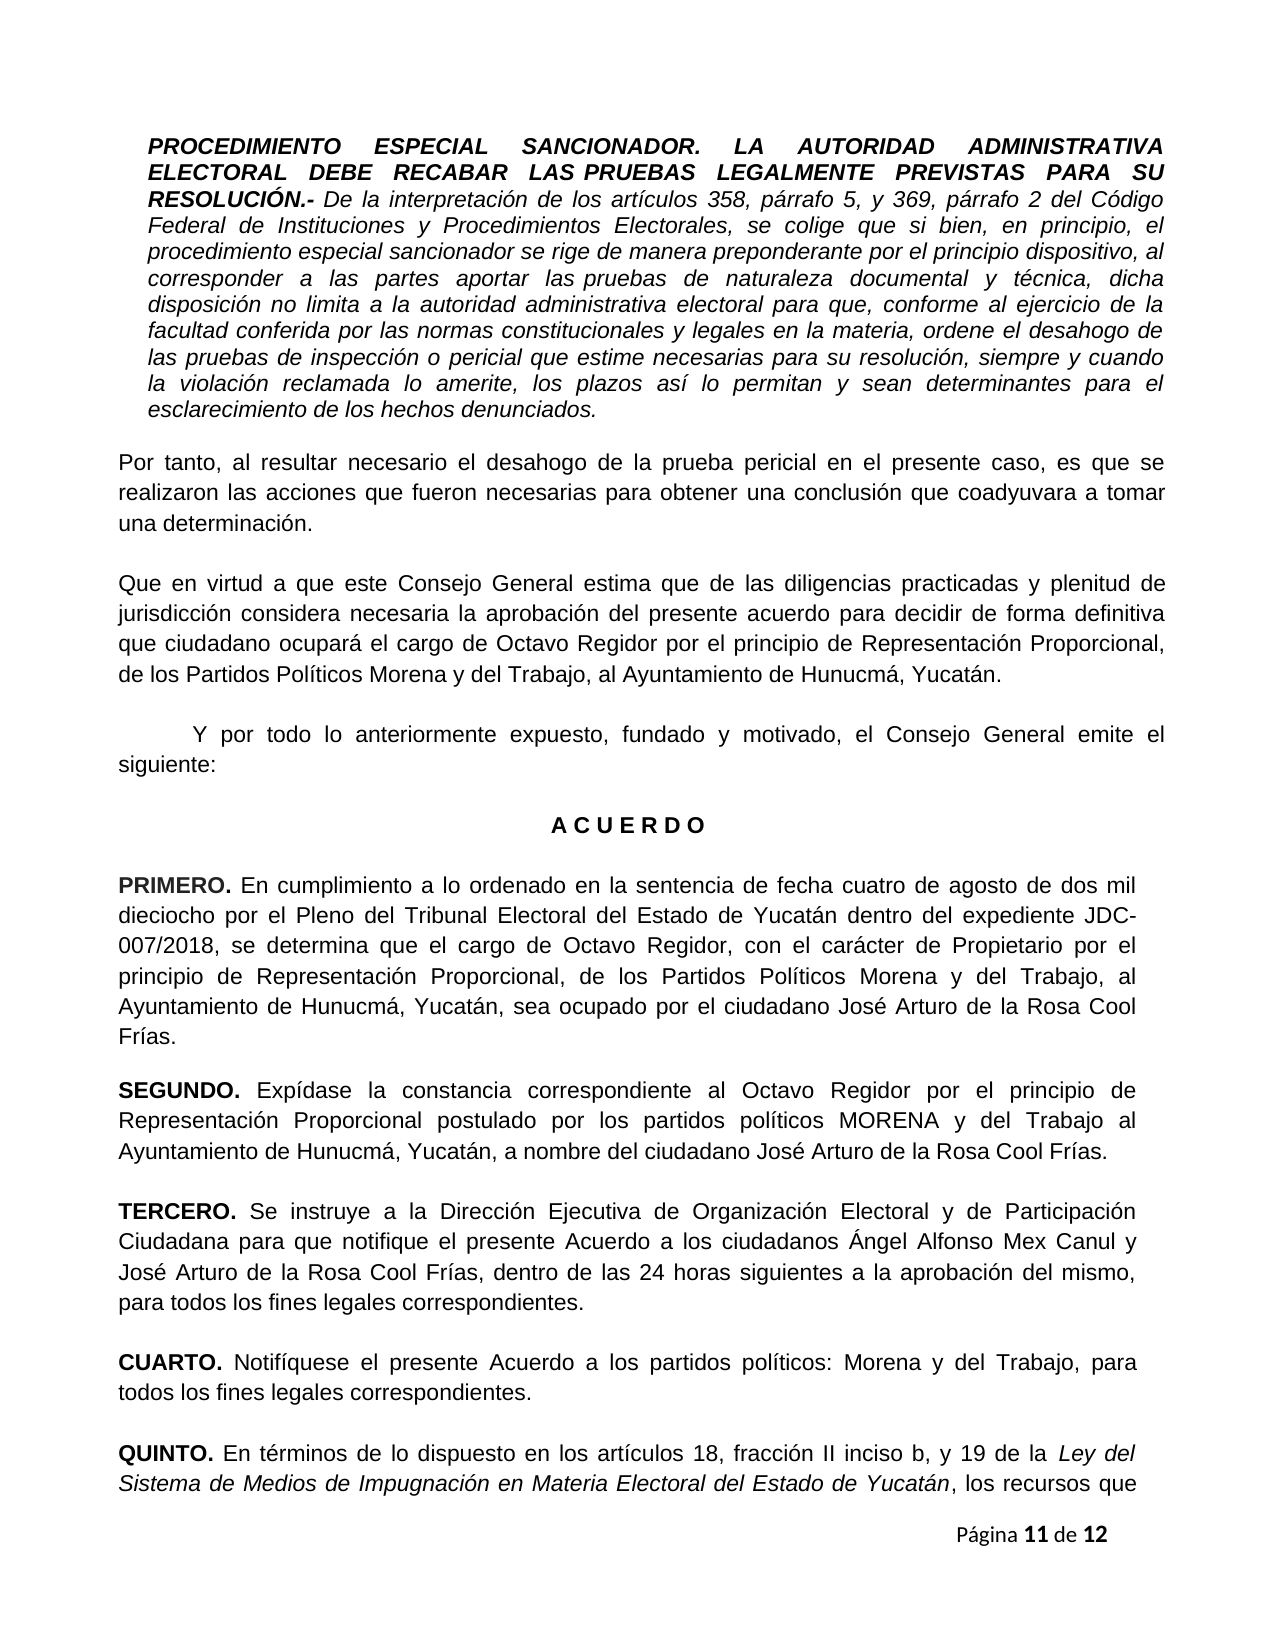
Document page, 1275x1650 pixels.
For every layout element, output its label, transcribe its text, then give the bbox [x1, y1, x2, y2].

text Por tanto, al resultar necesario el desahogo de la prueba pericial en el presente caso, es que se realizaron las acciones que fueron necesarias para obtener una conclusión que coadyuvara a tomar una determinación. [118, 449, 1167, 536]
text Y por todo lo anteriormente expuesto, fundado y motivado, el Consejo General emite el siguiente: [118, 721, 1167, 778]
text Que en virtud a que este Consejo General estima que de las diligencias practicadas y plenitud de jurisdicción considera necesaria la aprobación del presente acuerdo para decidir de forma definitiva que ciudadano ocupará el cargo de Octavo Regidor por el principio de Representación Proporcional, de los Partidos Políticos Morena y del Trabajo, al Ayuntamiento de Hunucmá, Yucatán. [118, 570, 1167, 687]
text SEGUNDO. Expídase la constancia correspondiente al Octavo Regidor por el principio de Representación Proporcional postulado por los partidos políticos MORENA y del Trabajo al Ayuntamiento de Hunucmá, Yucatán, a nombre del ciudadano José Arturo de la Rosa Cool Frías. [118, 1077, 1137, 1164]
text PRIMERO. En cumplimiento a lo ordenado en la sentencia de fecha cuatro de agosto de dos mil dieciocho por el Pleno del Tribunal Electoral del Estado de Yucatán dentro del expediente JDC-007/2018, se determina que el cargo de Octavo Regidor, con el carácter de Propietario por el principio de Representación Proporcional, de los Partidos Políticos Morena y del Trabajo, al Ayuntamiento de Hunucmá, Yucatán, sea ocupado por el ciudadano José Arturo de la Rosa Cool Frías. [118, 872, 1137, 1049]
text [118, 1440, 1137, 1496]
text PROCEDIMIENTO ESPECIAL SANCIONADOR. LA AUTORIDAD ADMINISTRATIVA ELECTORAL DEBE RECABAR LAS PRUEBAS LEGALMENTE PREVISTAS PARA SU RESOLUCIÓN.- De la interpretación de los artículos 358, párrafo 5, y 369, párrafo 2 del Código Federal de Instituciones y Procedimientos Electorales, se colige que si bien, en principio, el procedimiento especial sancionador se rige de manera preponderante por el principio dispositivo, al corresponder a las partes aportar las pruebas de naturaleza documental y técnica, dicha disposición no limita a la autoridad administrativa electoral para que, conforme al ejercicio de la facultad conferida por las normas constitucionales y legales en la materia, ordene el desahogo de las pruebas de inspección o pericial que estime necesarias para su resolución, siempre y cuando la violación reclamada lo amerite, los plazos así lo permitan y sean determinantes para el esclarecimiento de los hechos denunciados. [148, 133, 1167, 423]
text A C U E R D O [118, 812, 1137, 838]
text TERCERO. Se instruye a la Dirección Ejecutiva de Organización Electoral y de Participación Ciudadana para que notifique el presente Acuerdo a los ciudadanos Ángel Alfonso Mex Canul y José Arturo de la Rosa Cool Frías, dentro de las 24 horas siguientes a la aprobación del mismo, para todos los fines legales correspondientes. [118, 1198, 1137, 1315]
text CUARTO. Notifíquese el presente Acuerdo a los partidos políticos: Morena y del Trabajo, para todos los fines legales correspondientes. [118, 1349, 1137, 1406]
